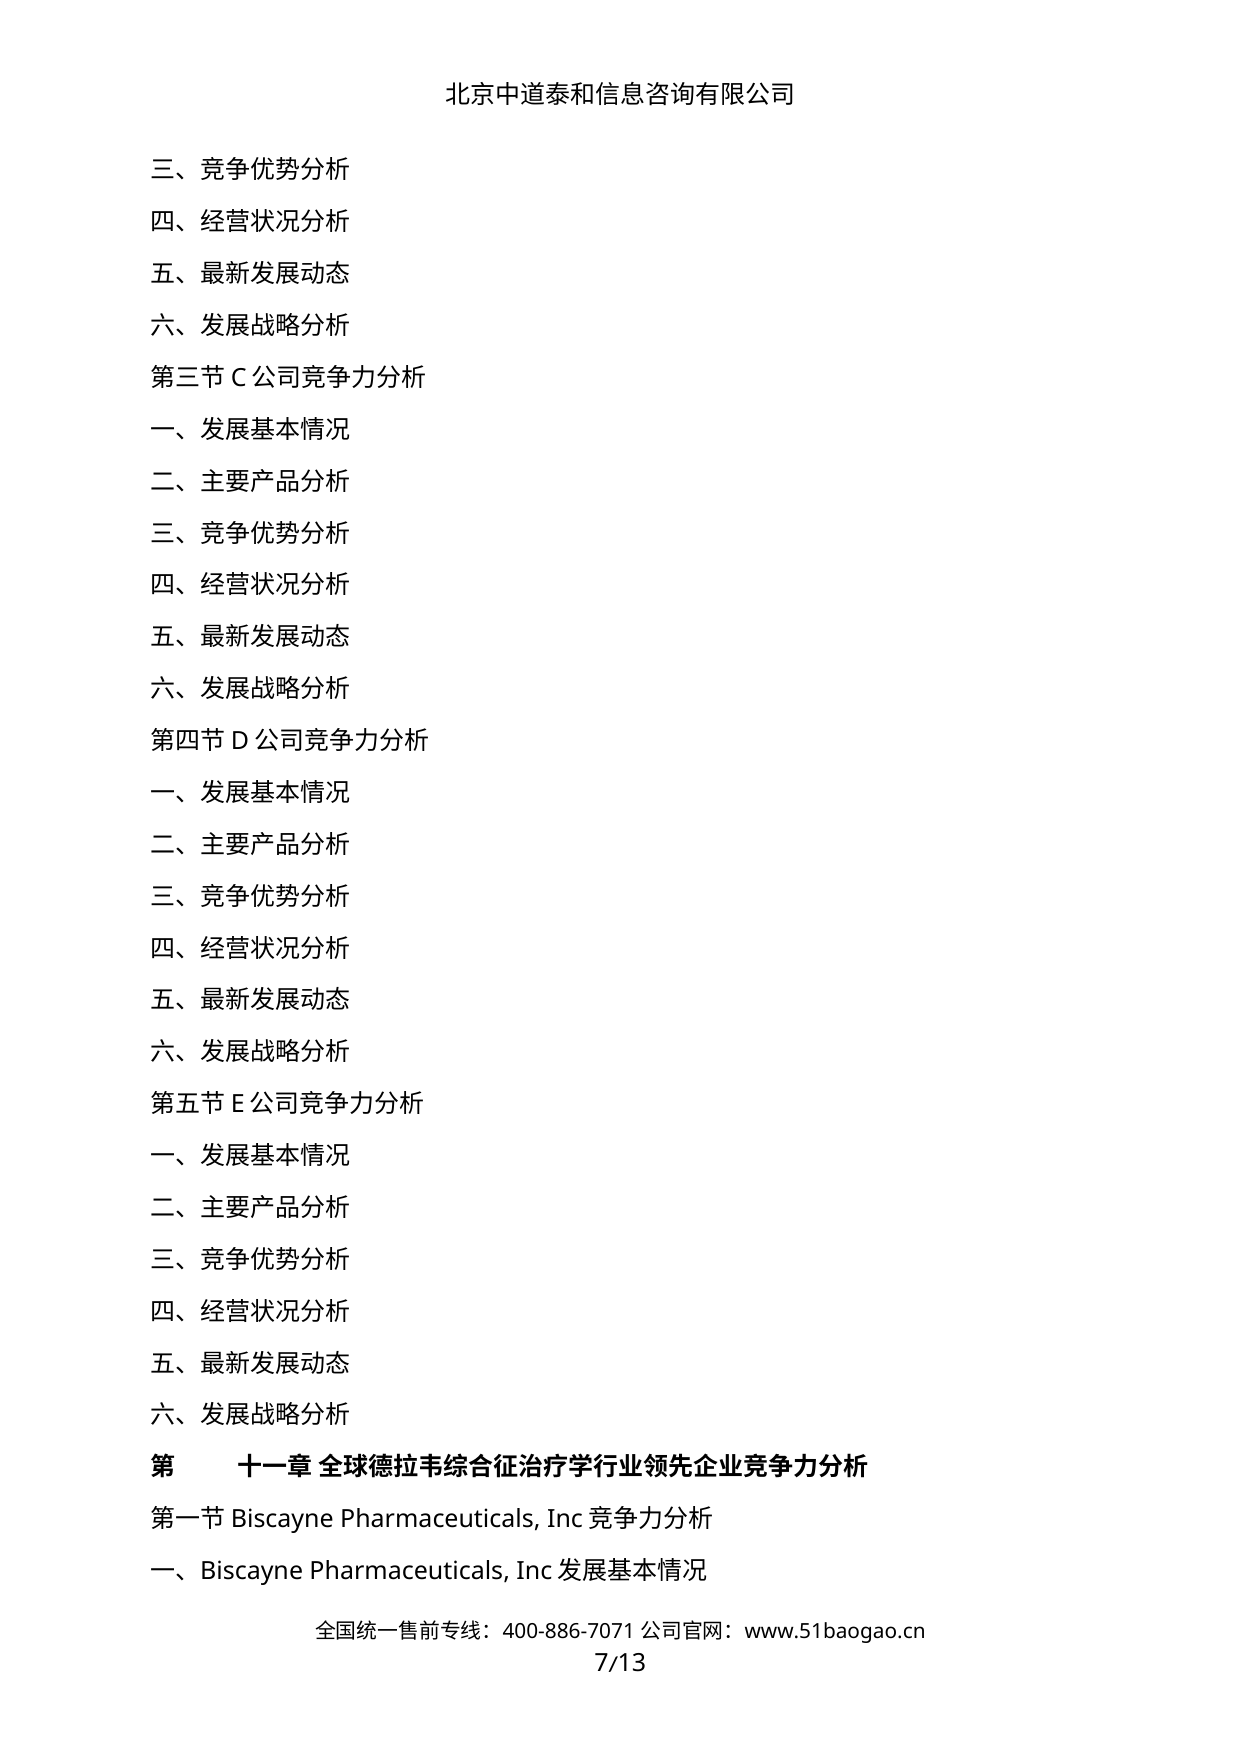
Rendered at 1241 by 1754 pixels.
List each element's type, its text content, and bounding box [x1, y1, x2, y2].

text 四、经营状况分析 [150, 1291, 1090, 1327]
text 四、经营状况分析 [150, 565, 1090, 601]
text 六、发展战略分析 [150, 306, 1090, 342]
text 二、主要产品分析 [150, 824, 1090, 861]
text 三、竞争优势分析 [150, 150, 1090, 186]
text 六、发展战略分析 [150, 669, 1090, 705]
text 三、竞争优势分析 [150, 513, 1090, 549]
text 三、竞争优势分析 [150, 876, 1090, 912]
text 三、竞争优势分析 [150, 1239, 1090, 1276]
text 六、发展战略分析 [150, 1395, 1090, 1431]
text 第三节 C公司竞争力分析 [150, 357, 1090, 394]
text 第 十一章 全球德拉韦综合征治疗学行业领先企业竞争力分析 [150, 1447, 1090, 1483]
text 五、最新发展动态 [150, 1343, 1090, 1379]
text 二、主要产品分析 [150, 461, 1090, 497]
text 一、Biscayne Pharmaceuticals, Inc发展基本情况 [150, 1551, 1090, 1587]
text 一、发展基本情况 [150, 772, 1090, 809]
text 第五节 E公司竞争力分析 [150, 1084, 1090, 1120]
text 四、经营状况分析 [150, 928, 1090, 964]
text 一、发展基本情况 [150, 1136, 1090, 1172]
text 五、最新发展动态 [150, 617, 1090, 653]
text 五、最新发展动态 [150, 254, 1090, 290]
text 二、主要产品分析 [150, 1187, 1090, 1224]
text 五、最新发展动态 [150, 980, 1090, 1016]
text 四、经营状况分析 [150, 202, 1090, 238]
text 六、发展战略分析 [150, 1032, 1090, 1068]
text 第四节 D公司竞争力分析 [150, 721, 1090, 757]
text 一、发展基本情况 [150, 409, 1090, 446]
text 第一节 Biscayne Pharmaceuticals, Inc竞争力分析 [150, 1499, 1090, 1535]
